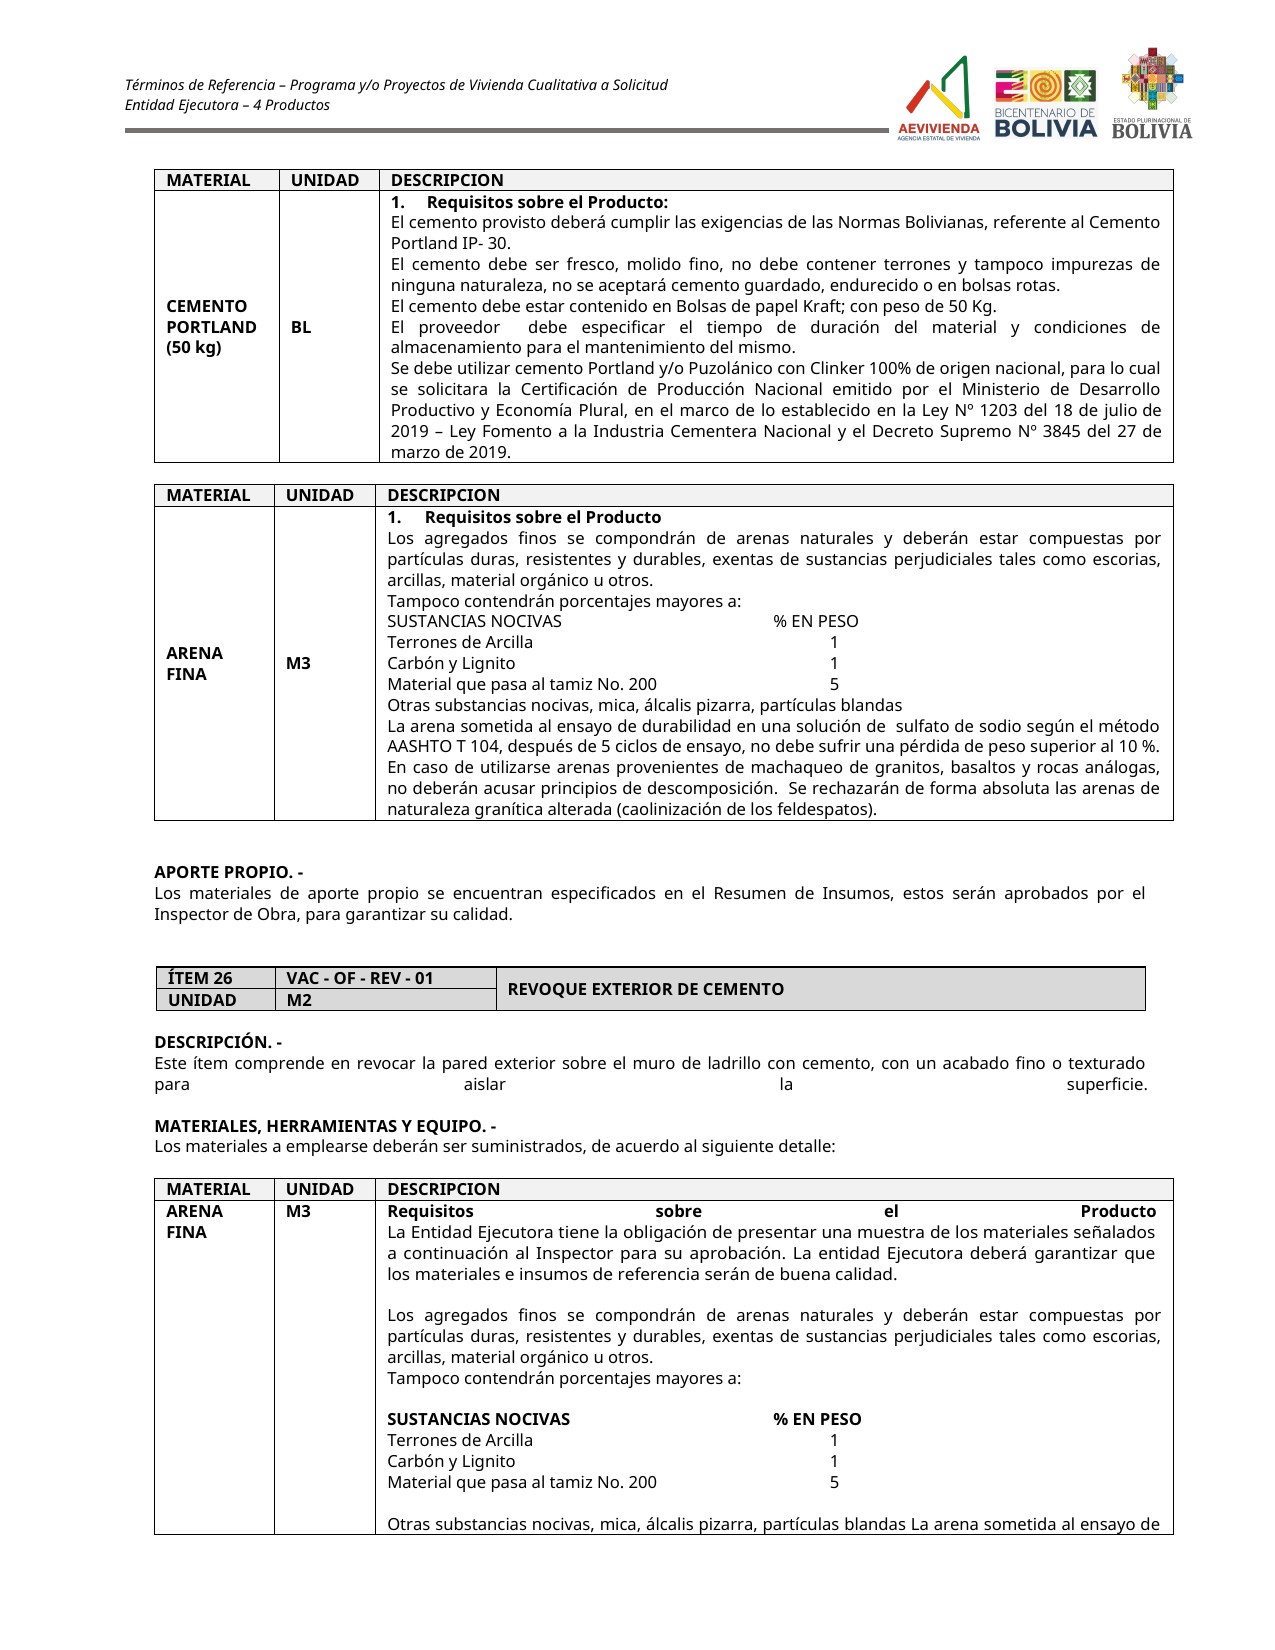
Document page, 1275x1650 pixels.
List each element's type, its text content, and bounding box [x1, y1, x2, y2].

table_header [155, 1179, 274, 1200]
picture [993, 40, 1206, 147]
text MATERIALES, HERRAMIENTAS Y EQUIPO. - [154, 1115, 1148, 1136]
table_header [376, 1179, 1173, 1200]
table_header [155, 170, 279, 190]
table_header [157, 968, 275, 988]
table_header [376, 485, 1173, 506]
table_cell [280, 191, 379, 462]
text DESCRIPCIÓN. - [154, 1032, 1148, 1053]
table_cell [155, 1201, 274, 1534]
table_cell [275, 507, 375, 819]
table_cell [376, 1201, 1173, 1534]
text Los materiales a emplearse deberán ser suministrados, de acuerdo al siguiente detalle: [154, 1136, 1148, 1157]
text Los materiales de aporte propio se encuentran especificados en el Resumen de Insumos, estos serán aprobados por el Inspector de Obra, para garantizar su calidad. [154, 883, 1148, 925]
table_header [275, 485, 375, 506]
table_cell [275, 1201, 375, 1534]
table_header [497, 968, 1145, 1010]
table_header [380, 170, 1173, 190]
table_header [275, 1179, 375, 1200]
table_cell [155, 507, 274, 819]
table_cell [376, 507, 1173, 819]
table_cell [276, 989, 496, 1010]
text APORTE PROPIO. - [154, 862, 1148, 883]
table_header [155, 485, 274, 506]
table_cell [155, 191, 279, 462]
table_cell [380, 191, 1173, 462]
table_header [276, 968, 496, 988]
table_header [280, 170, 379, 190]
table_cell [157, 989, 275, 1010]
picture [891, 47, 986, 148]
text Este ítem comprende en revocar la pared exterior sobre el muro de ladrillo con cemento, con un acabado fino o texturado para aislar la superficie. [154, 1053, 1148, 1115]
